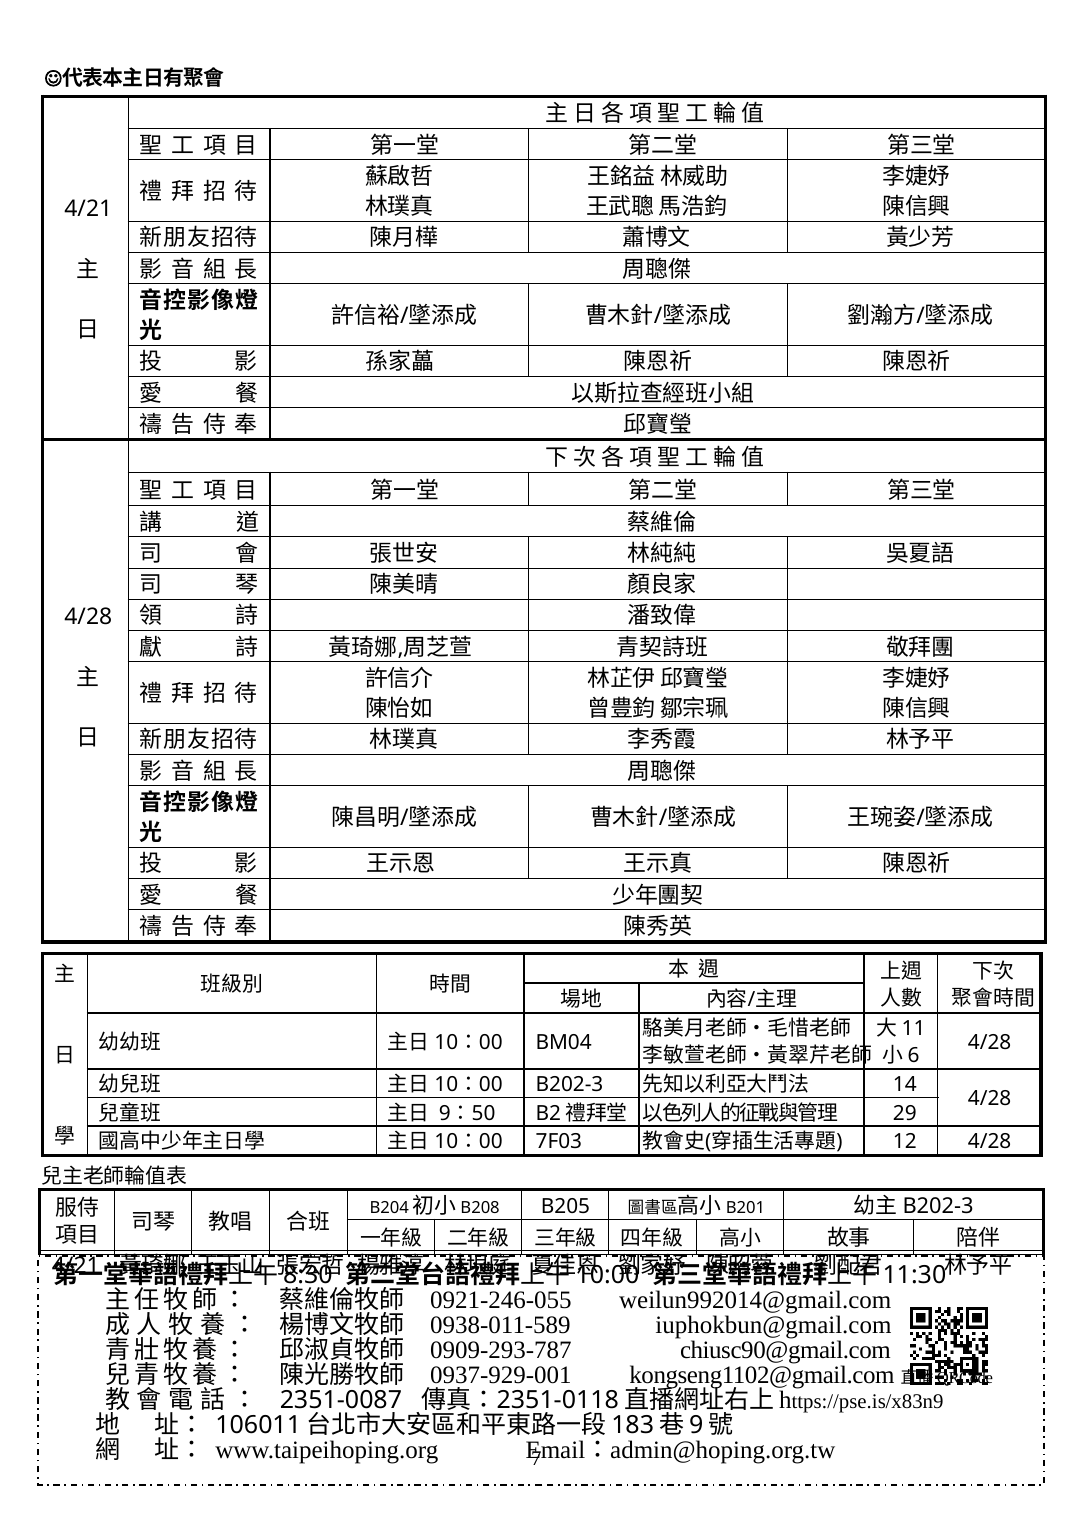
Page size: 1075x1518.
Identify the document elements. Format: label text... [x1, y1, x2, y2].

picture [897, 1294, 1000, 1397]
text 代表本主日有聚會 [44, 59, 1019, 92]
